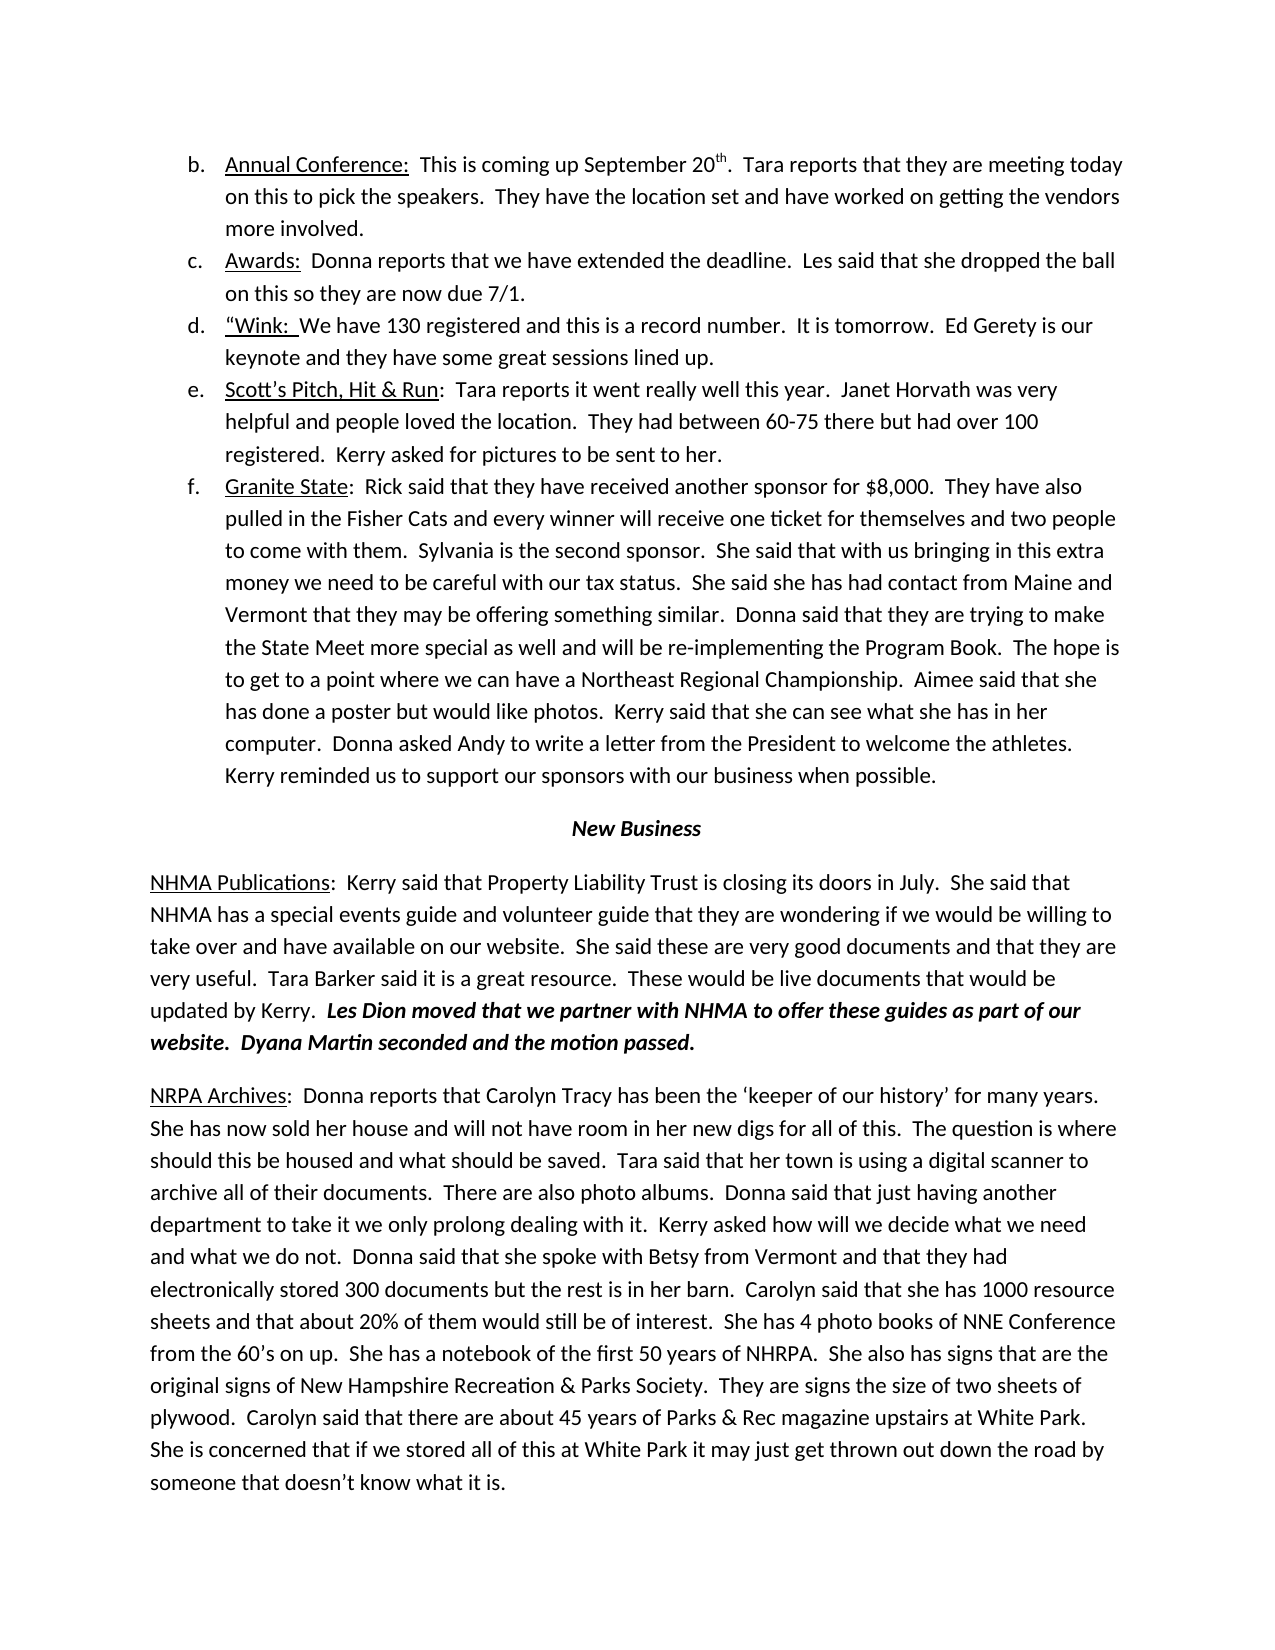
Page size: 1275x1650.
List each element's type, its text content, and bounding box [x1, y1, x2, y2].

text New Business [150, 814, 1125, 843]
text NHMA Publications: Kerry said that Property Liability Trust is closing its doors in July. She said that NHMA has a special events guide and volunteer guide that they are wondering if we would be willing to take over and have available on our website. She said these are very good documents and that they are very useful. Tara Barker said it is a great resource. These would be live documents that would be updated by Kerry. Les Dion moved that we partner with NHMA to offer these guides as part of our website. Dyana Martin seconded and the motion passed. [150, 868, 1125, 1057]
list Scott’s Pitch, Hit & Run: Tara reports it went really well this year. Janet Horvath was very helpful and people loved the location. They had between 60-75 there but had over 100 registered. Kerry asked for pictures to be sent to her. [187, 375, 1125, 468]
list Awards: Donna reports that we have extended the deadline. Les said that she dropped the ball on this so they are now due 7/1. [187, 247, 1125, 307]
text NRPA Archives: Donna reports that Carolyn Tracy has been the ‘keeper of our history’ for many years. She has now sold her house and will not have room in her new digs for all of this. The question is where should this be housed and what should be saved. Tara said that her town is using a digital scanner to archive all of their documents. There are also photo albums. Donna said that just having another department to take it we only prolong dealing with it. Kerry asked how will we decide what we need and what we do not. Donna said that she spoke with Betsy from Vermont and that they had electronically stored 300 documents but the rest is in her barn. Carolyn said that she has 1000 resource sheets and that about 20% of them would still be of interest. She has 4 photo books of NNE Conference from the 60’s on up. She has a notebook of the first 50 years of NHRPA. She also has signs that are the original signs of New Hampshire Recreation & Parks Society. They are signs the size of two sheets of plywood. Carolyn said that there are about 45 years of Parks & Rec magazine upstairs at White Park. She is concerned that if we stored all of this at White Park it may just get thrown out down the road by someone that doesn’t know what it is. [150, 1082, 1125, 1496]
list Annual Conference: This is coming up September 20th. Tara reports that they are meeting today on this to pick the speakers. They have the location set and have worked on getting the vendors more involved. [187, 150, 1125, 242]
list “Wink: We have 130 registered and this is a record number. It is tomorrow. Ed Gerety is our keynote and they have some great sessions lined up. [187, 311, 1125, 371]
list Granite State: Rick said that they have received another sponsor for $8,000. They have also pulled in the Fisher Cats and every winner will receive one ticket for themselves and two people to come with them. Sylvania is the second sponsor. She said that with us bringing in this extra money we need to be careful with our tax status. She said she has had contact from Maine and Vermont that they may be offering something similar. Donna said that they are trying to make the State Meet more special as well and will be re-implementing the Program Book. The hope is to get to a point where we can have a Northeast Regional Championship. Aimee said that she has done a poster but would like photos. Kerry said that she can see what she has in her computer. Donna asked Andy to write a letter from the President to welcome the athletes. Kerry reminded us to support our sponsors with our business when possible. [187, 472, 1125, 789]
